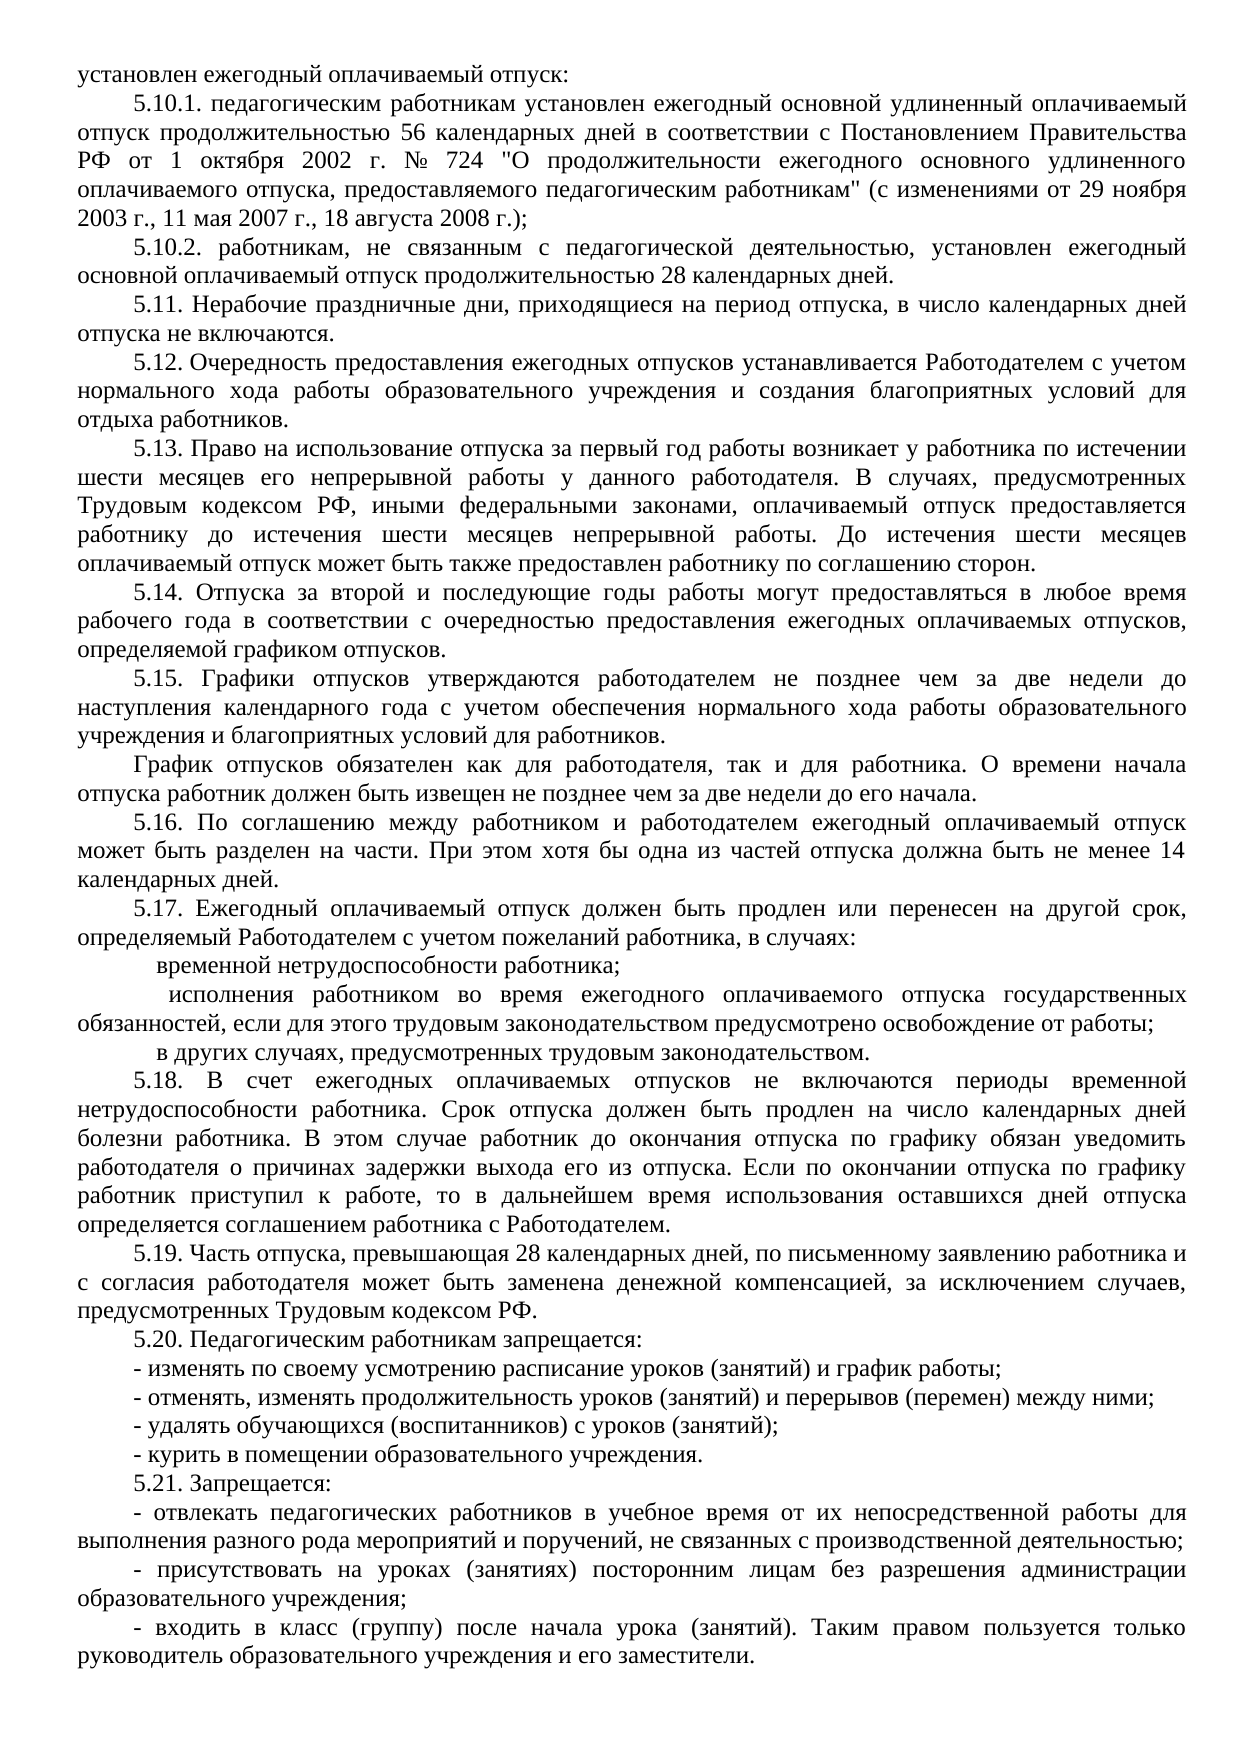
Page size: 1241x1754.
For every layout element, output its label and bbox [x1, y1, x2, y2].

table_header [77, 59, 1187, 1669]
